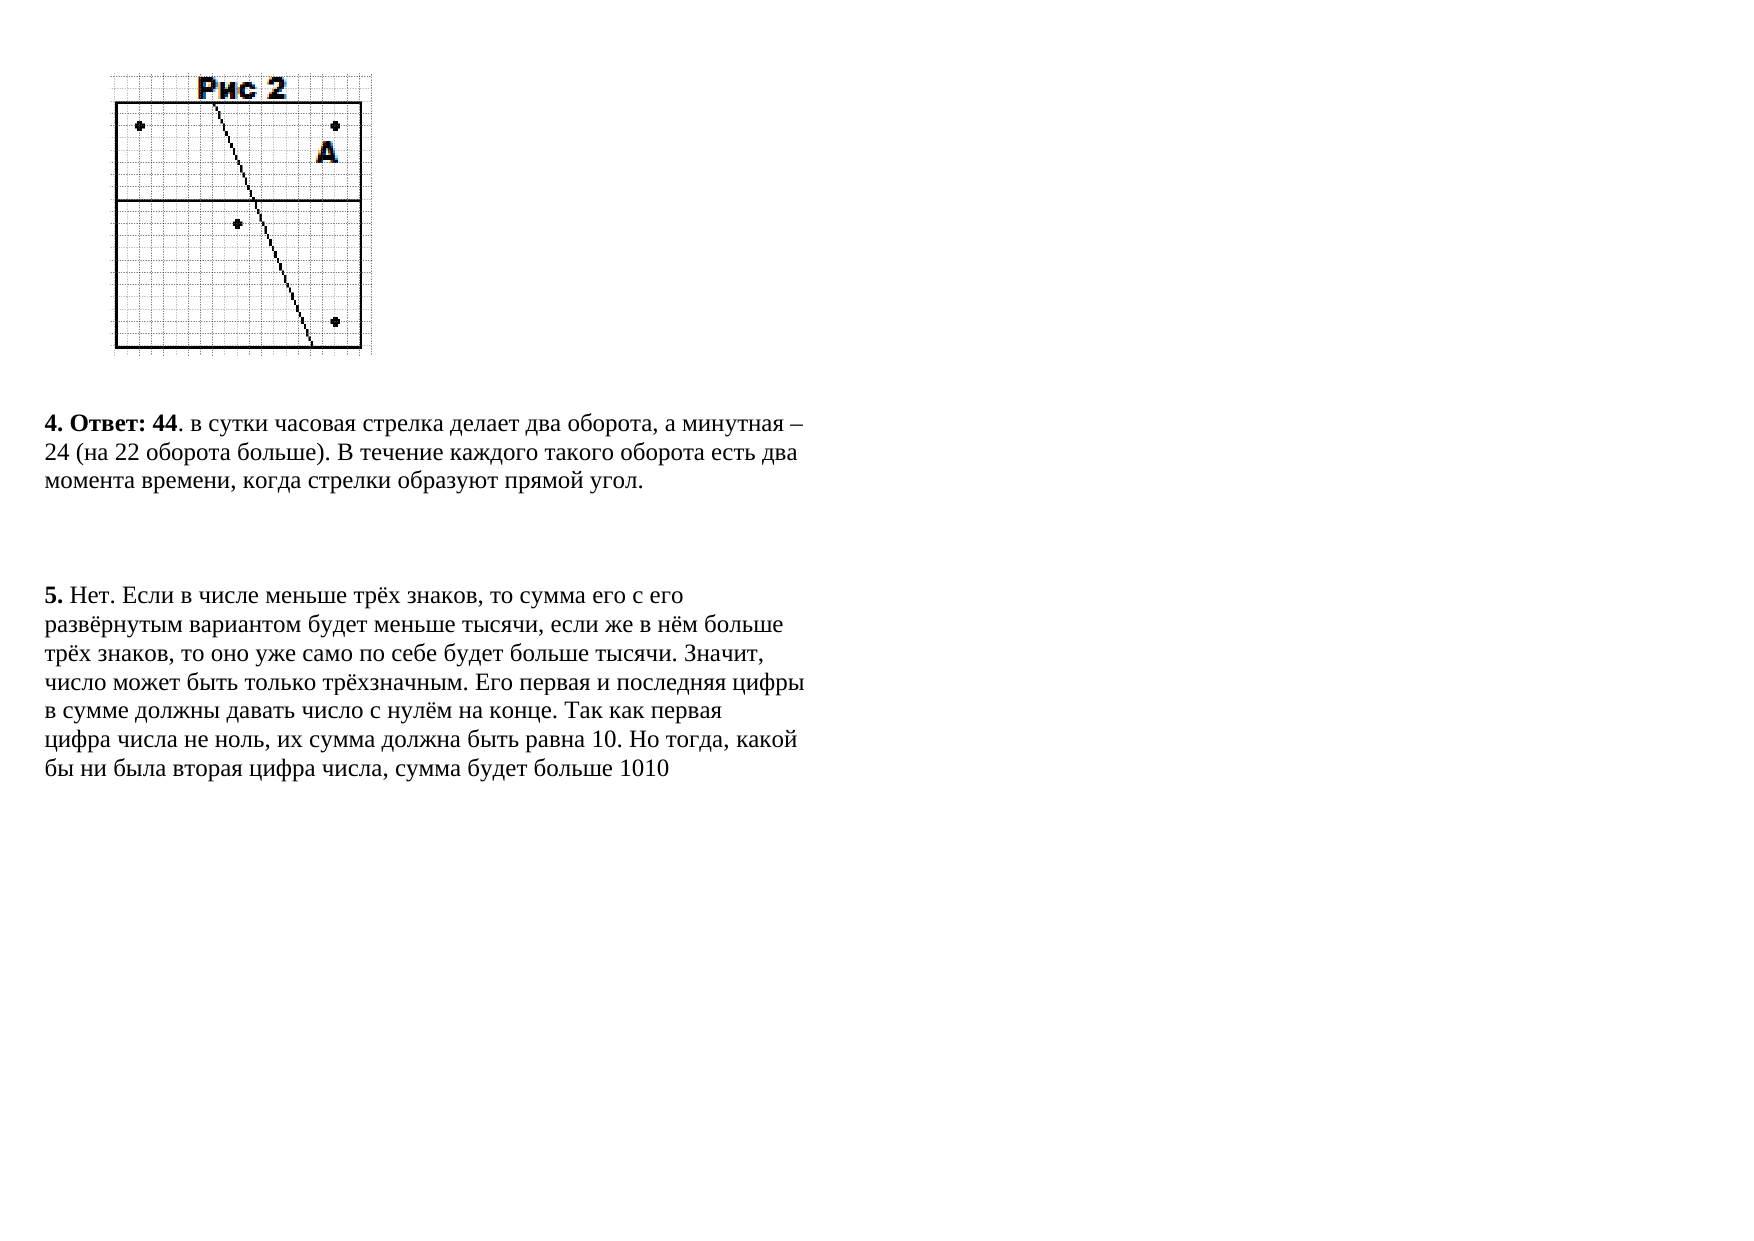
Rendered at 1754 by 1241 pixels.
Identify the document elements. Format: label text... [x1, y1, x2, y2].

text 5. Нет. Если в числе меньше трёх знаков, то сумма его с его развёрнутым вариантом будет меньше тысячи, если же в нём больше трёх знаков, то оно уже само по себе будет больше тысячи. Значит, число может быть только трёхзначным. Его первая и последняя цифры в сумме должны давать число с нулём на конце. Так как первая цифра числа не ноль, их сумма должна быть равна 10. Но тогда, какой бы ни была вторая цифра числа, сумма будет больше 1010 [669, 580, 827, 782]
picture [109, 73, 373, 356]
text 4. Ответ: 44. в сутки часовая стрелка делает два оборота, а минутная – 24 (на 22 оборота больше). В течение каждого такого оборота есть два момента времени, когда стрелки образуют прямой угол. [44, 408, 827, 494]
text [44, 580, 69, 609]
